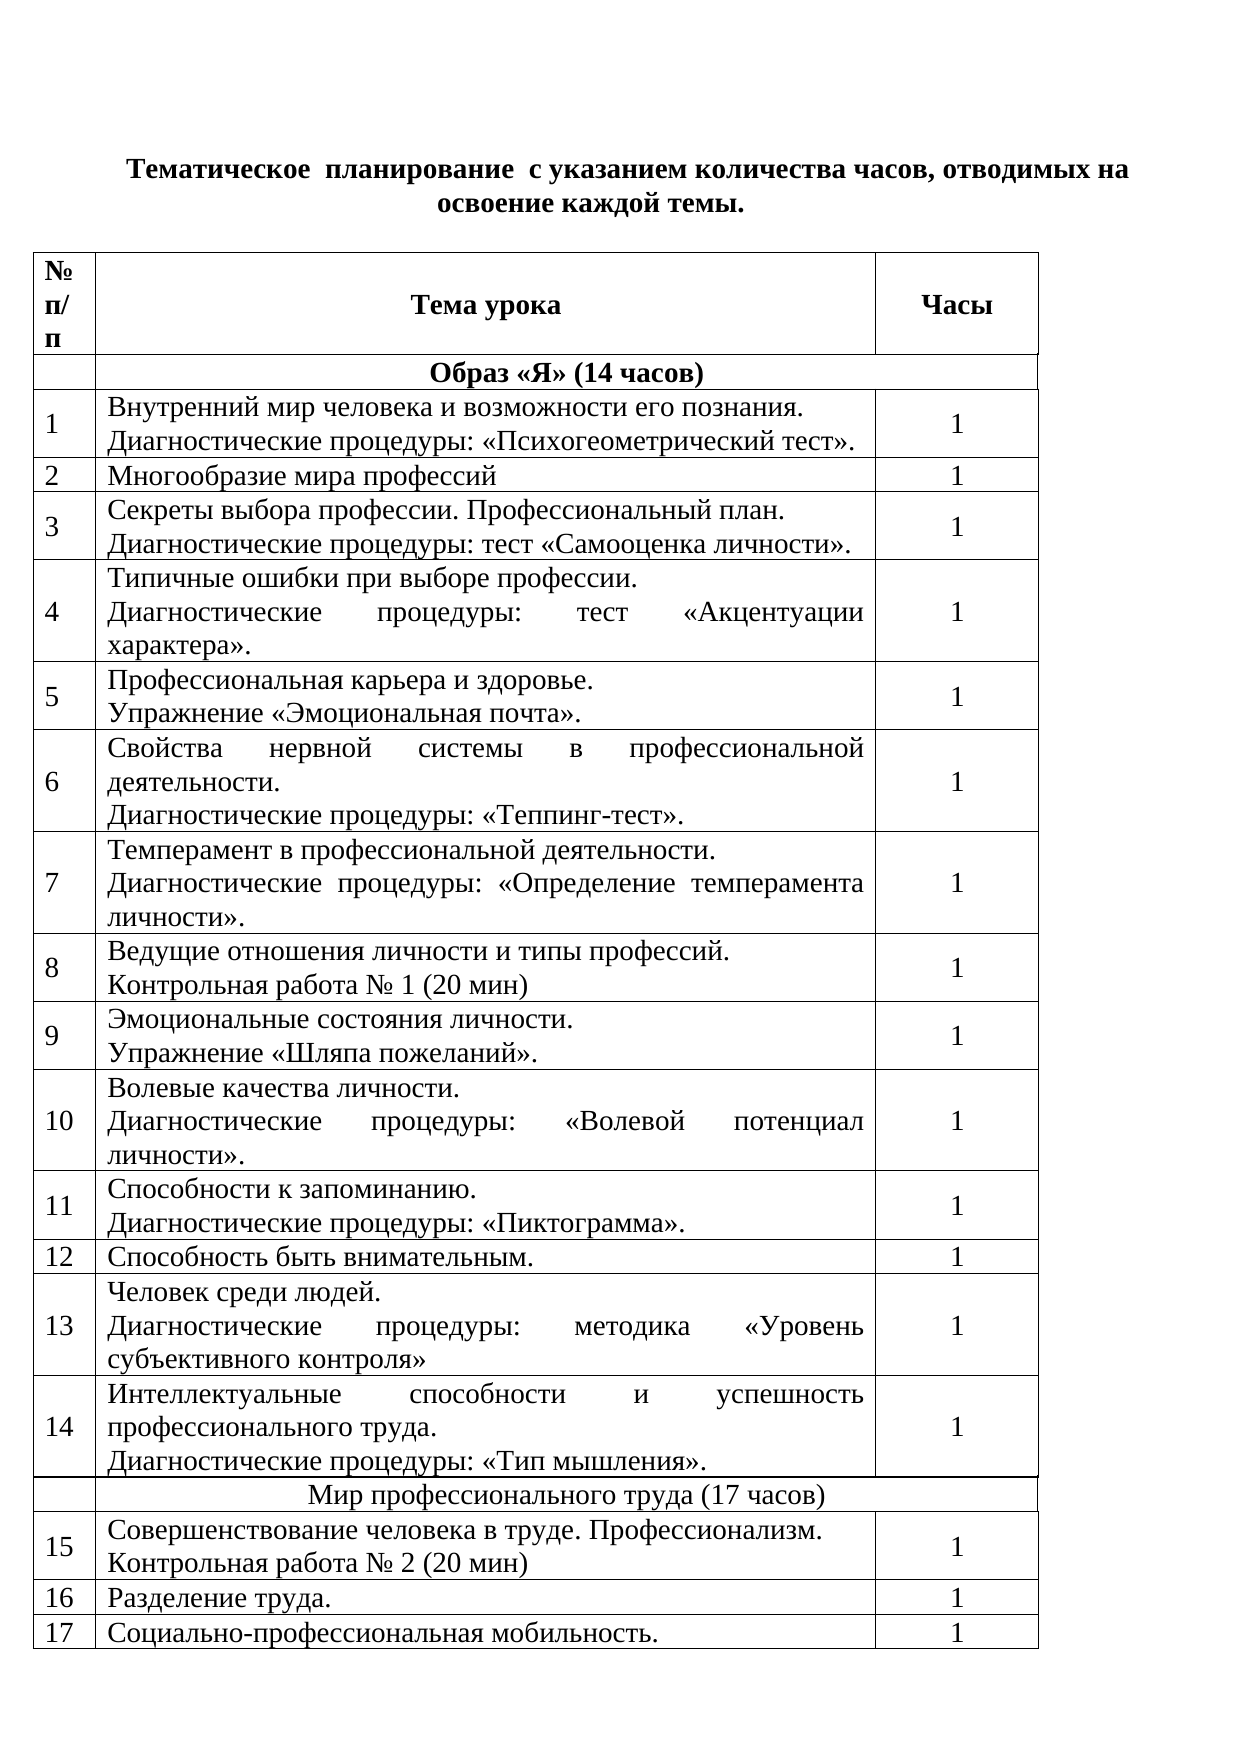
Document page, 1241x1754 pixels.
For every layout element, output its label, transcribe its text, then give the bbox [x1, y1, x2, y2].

table_cell 4 [34, 560, 95, 661]
table_cell Внутренний мир человека и возможности его познания. Диагностические процедуры: «Психогеометрический тест». [96, 390, 875, 457]
table_cell Способность быть внимательным. [96, 1240, 875, 1273]
table_cell Образ «Я» (14 часов) [96, 355, 1037, 388]
table_cell 11 [34, 1171, 95, 1238]
table_cell 15 [34, 1512, 95, 1579]
table_cell 1 [876, 1580, 1038, 1614]
table_cell [34, 1478, 95, 1511]
table_cell Мир профессионального труда (17 часов) [96, 1478, 1037, 1511]
table_cell Способности к запоминанию. Диагностические процедуры: «Пиктограмма». [96, 1171, 875, 1238]
table_cell 10 [34, 1070, 95, 1170]
table_cell 1 [876, 730, 1038, 831]
table_cell 1 [876, 832, 1038, 932]
table_header Часы [876, 253, 1038, 354]
table_cell 1 [876, 1002, 1038, 1069]
table_cell Ведущие отношения личности и типы профессий. Контрольная работа № 1 (20 мин) [96, 934, 875, 1001]
table_cell 1 [34, 390, 95, 457]
table_cell 6 [34, 730, 95, 831]
table_cell Многообразие мира профессий [96, 458, 875, 491]
table_cell 1 [876, 492, 1038, 559]
table_cell 1 [876, 1070, 1038, 1170]
table_cell 7 [34, 832, 95, 932]
table_cell 13 [34, 1274, 95, 1375]
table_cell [96, 1615, 875, 1648]
table_cell Профессиональная карьера и здоровье. Упражнение «Эмоциональная почта». [96, 662, 875, 729]
table_cell Интеллектуальные способности и успешность профессионального труда. Диагностические процедуры: «Тип мышления». [96, 1376, 875, 1476]
table_header № п/п [34, 253, 95, 354]
table_cell 1 [876, 560, 1038, 661]
table_cell 1 [876, 1274, 1038, 1375]
table_cell 17 [34, 1615, 95, 1648]
table_cell Свойства нервной системы в профессиональной деятельности. Диагностические процедуры: «Теппинг-тест». [96, 730, 875, 831]
table_cell 1 [876, 1512, 1038, 1579]
table_cell Человек среди людей. Диагностические процедуры: методика «Уровень субъективного контроля» [96, 1274, 875, 1375]
text Тематическое планирование с указанием количества часов, отводимых на освоение каждой темы. [44, 152, 1137, 219]
table_cell 12 [34, 1240, 95, 1273]
table_cell 2 [34, 458, 95, 491]
table_cell 1 [876, 1615, 1038, 1648]
table_cell 1 [876, 1240, 1038, 1273]
table_cell Секреты выбора профессии. Профессиональный план. Диагностические процедуры: тест «Самооценка личности». [96, 492, 875, 559]
table_cell Волевые качества личности. Диагностические процедуры: «Волевой потенциал личности». [96, 1070, 875, 1170]
table_cell 1 [876, 390, 1038, 457]
table_cell 9 [34, 1002, 95, 1069]
table_cell 1 [876, 1171, 1038, 1238]
table_cell Темперамент в профессиональной деятельности. Диагностические процедуры: «Определение темперамента личности». [96, 832, 875, 932]
table_cell 1 [876, 934, 1038, 1001]
table_cell 1 [876, 458, 1038, 491]
table_cell Разделение труда. [96, 1580, 875, 1614]
table_cell 1 [876, 662, 1038, 729]
table_cell 1 [876, 1376, 1038, 1476]
table_cell Типичные ошибки при выборе профессии. Диагностические процедуры: тест «Акцентуации характера». [96, 560, 875, 661]
table_cell [34, 355, 95, 388]
table_cell 5 [34, 662, 95, 729]
table_cell 3 [34, 492, 95, 559]
table_cell Совершенствование человека в труде. Профессионализм. Контрольная работа № 2 (20 мин) [96, 1512, 875, 1579]
table_cell 8 [34, 934, 95, 1001]
table_cell Эмоциональные состояния личности. Упражнение «Шляпа пожеланий». [96, 1002, 875, 1069]
table_header Тема урока [96, 253, 875, 354]
table_cell 14 [34, 1376, 95, 1476]
table_cell 16 [34, 1580, 95, 1614]
